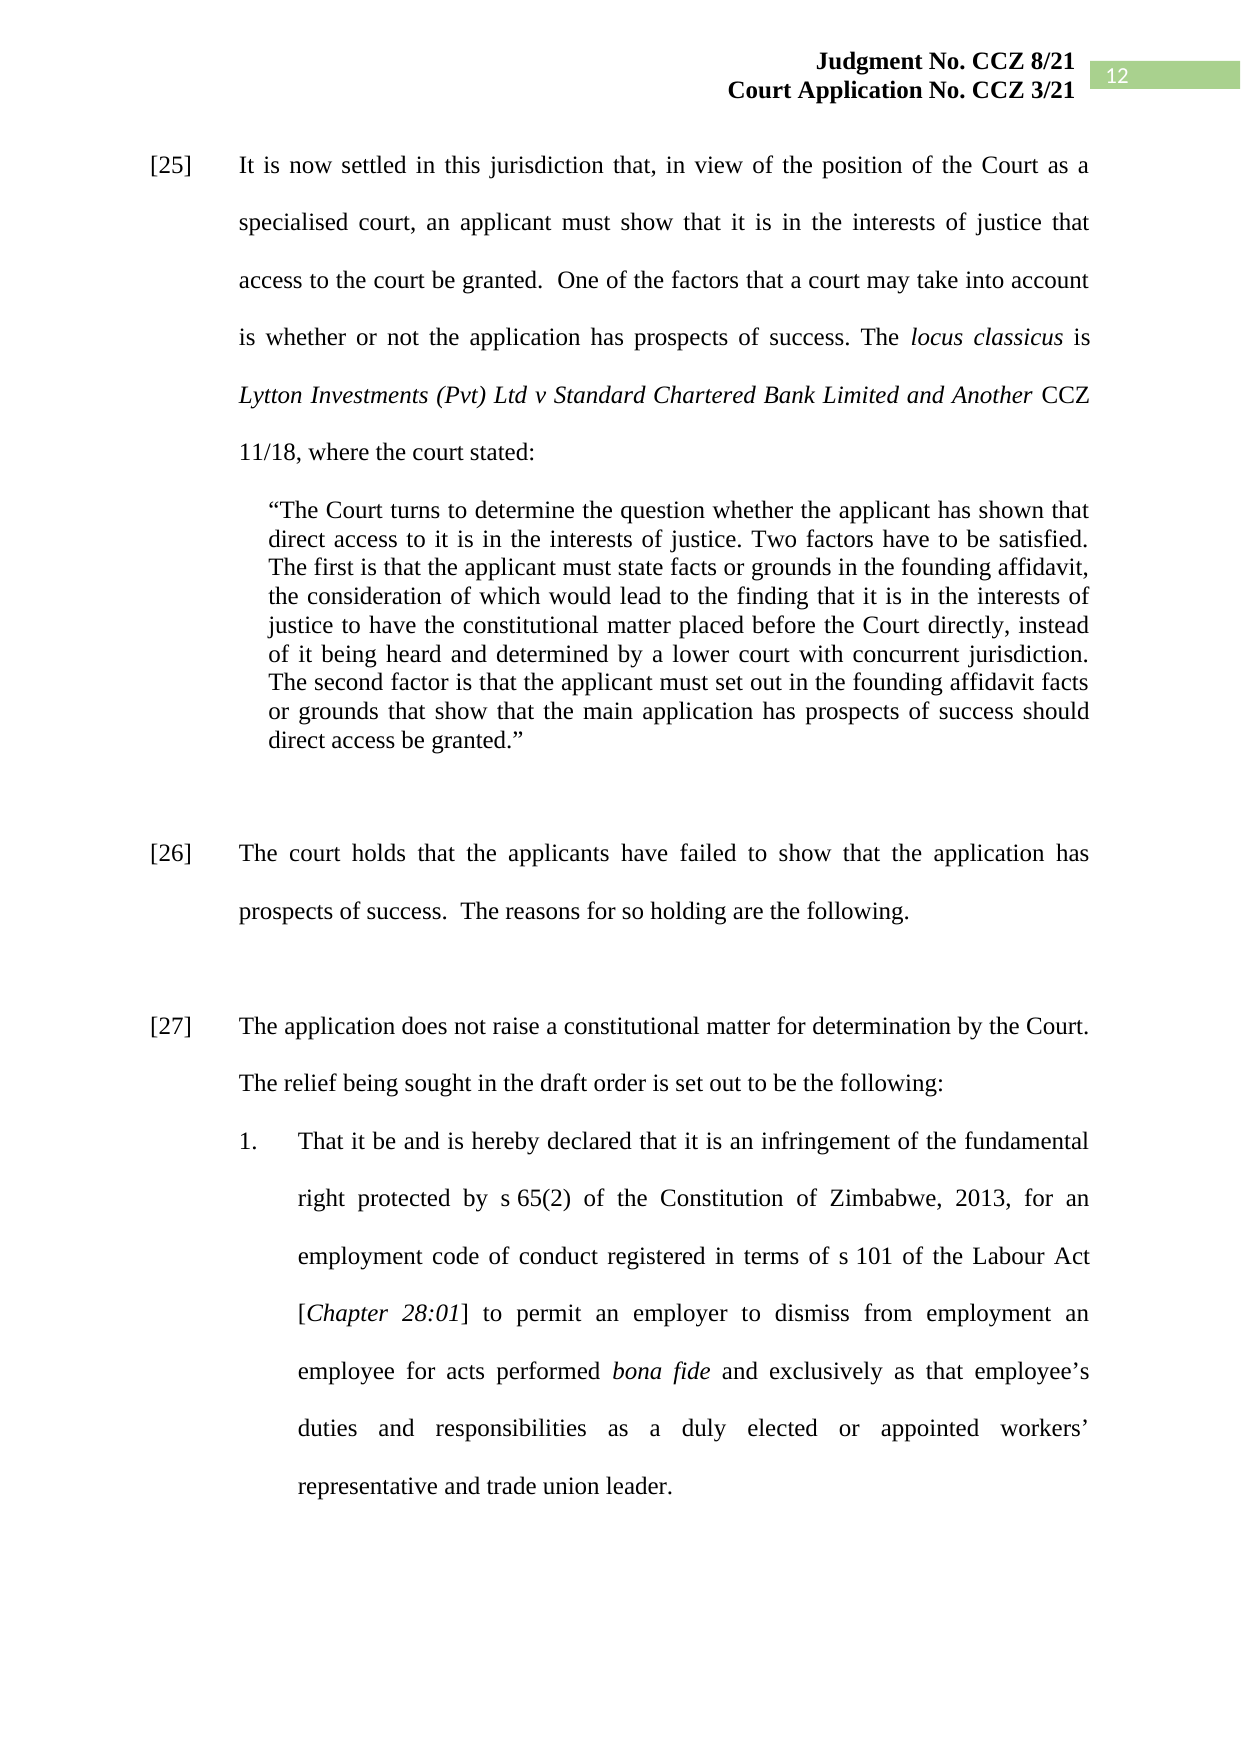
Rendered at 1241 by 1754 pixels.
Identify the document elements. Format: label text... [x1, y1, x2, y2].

text [25] It is now settled in this jurisdiction that, in view of the position of the Court as a specialised court, an applicant must show that it is in the interests of justice that access to the court be granted. One of the factors that a court may take into account is whether or not the application has prospects of success. The locus classicus is Lytton Investments (Pvt) Ltd v Standard Chartered Bank Limited and Another CCZ 11/18, where the court stated: [150, 150, 1090, 466]
list That it be and is hereby declared that it is an infringement of the fundamental right protected by s 65(2) of the Constitution of Zimbabwe, 2013, for an employment code of conduct registered in terms of s 101 of the Labour Act [Chapter 28:01] to permit an employer to dismiss from employment an employee for acts performed bona fide and exclusively as that employee’s duties and responsibilities as a duly elected or appointed workers’ representative and trade union leader. [239, 1126, 1090, 1500]
text “The Court turns to determine the question whether the applicant has shown that direct access to it is in the interests of justice. Two factors have to be satisfied. The first is that the applicant must state facts or grounds in the founding affidavit, the consideration of which would lead to the finding that it is in the interests of justice to have the constitutional matter placed before the Court directly, instead of it being heard and determined by a lower court with concurrent jurisdiction. The second factor is that the applicant must set out in the founding affidavit facts or grounds that show that the main application has prospects of success should direct access be granted.” [268, 495, 1090, 754]
text [26] The court holds that the applicants have failed to show that the application has prospects of success. The reasons for so holding are the following. [150, 838, 1090, 925]
text [27] The application does not raise a constitutional matter for determination by the Court. The relief being sought in the draft order is set out to be the following: [150, 1011, 1090, 1097]
